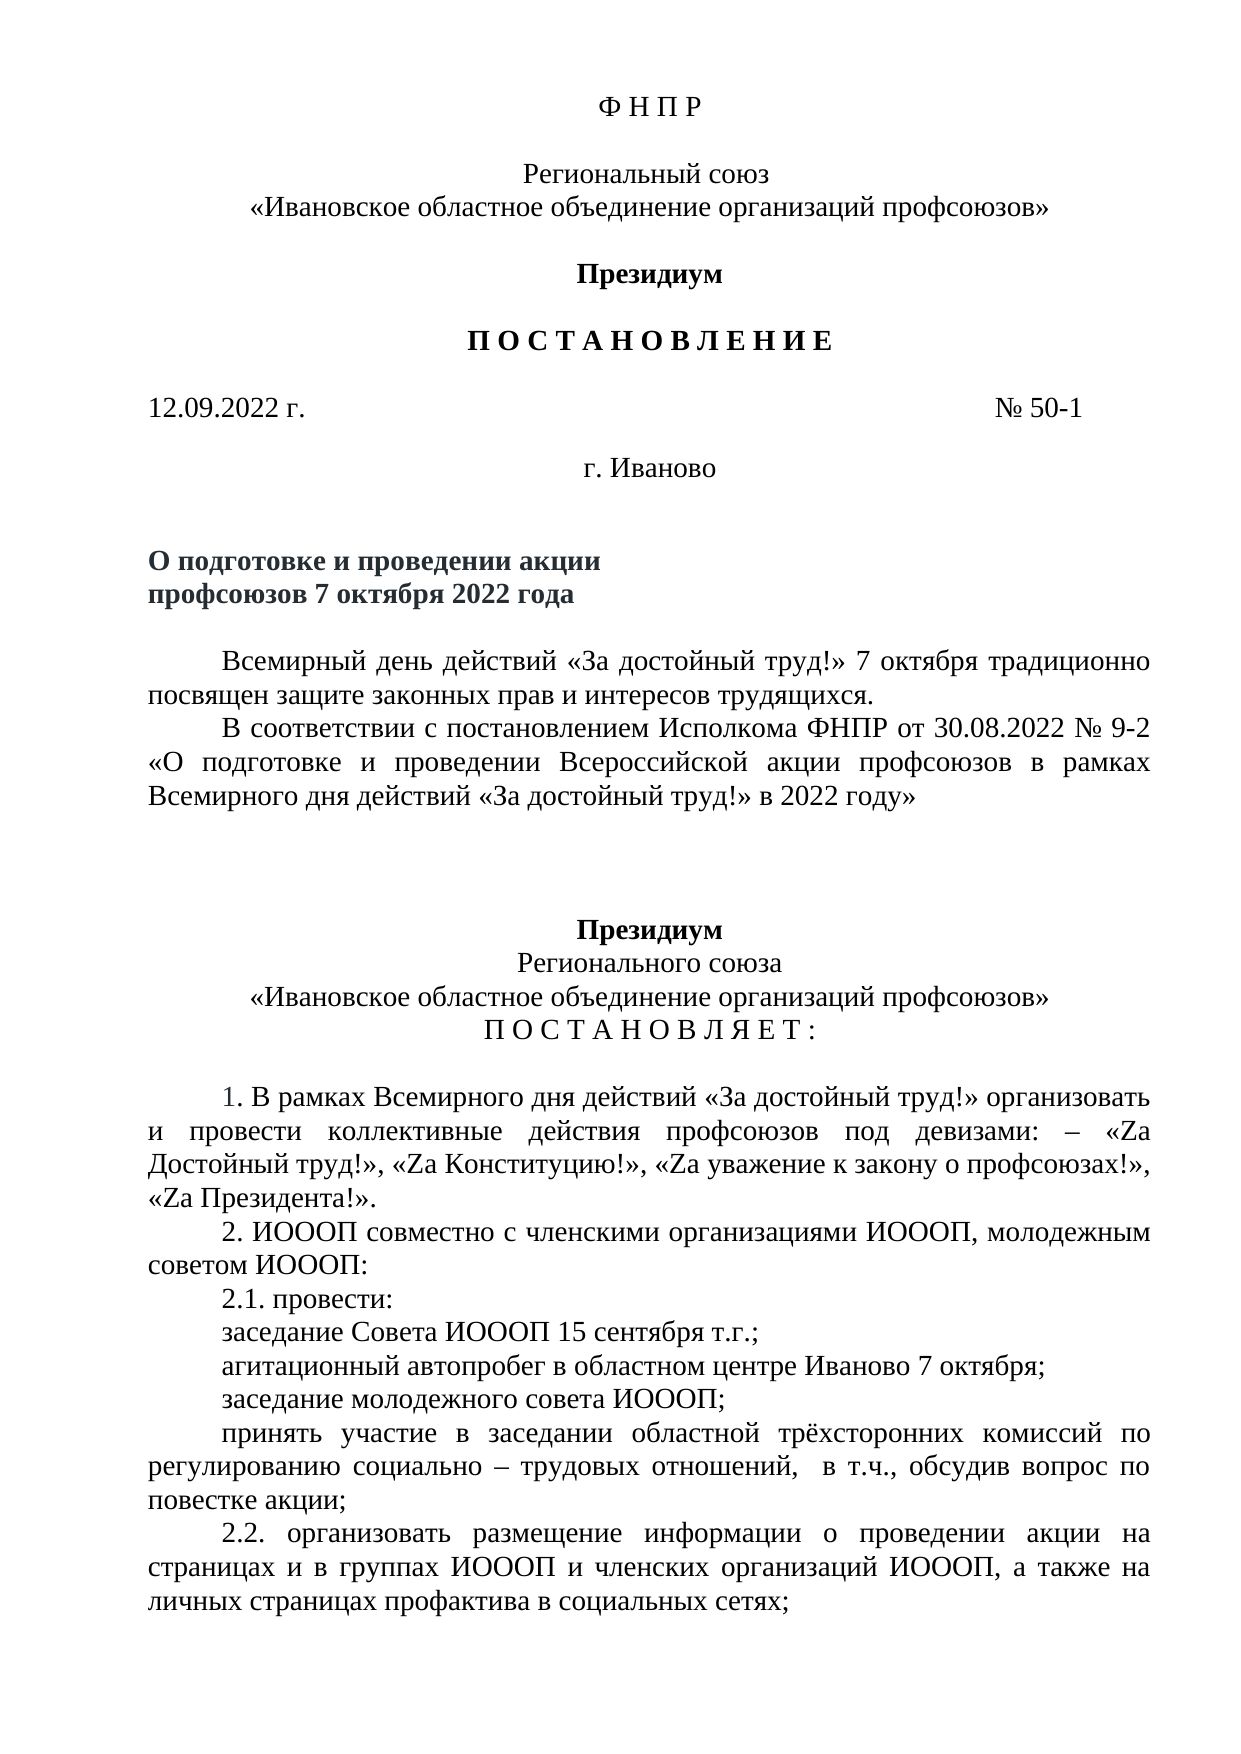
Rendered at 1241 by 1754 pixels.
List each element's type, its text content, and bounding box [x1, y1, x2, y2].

text П О С Т А Н О В Л Я Е Т : [148, 1012, 1152, 1046]
text Региональный союз «Ивановское областное объединение организаций профсоюзов» [148, 156, 1152, 223]
text заседание молодежного совета ИОООП; [148, 1381, 1152, 1415]
text Президиум [148, 256, 1152, 290]
text 1. В рамках Всемирного дня действий «За достойный труд!» организовать и провести коллективные действия профсоюзов под девизами: – «Zа Достойный труд!», «Zа Конституцию!», «Zа уважение к закону о профсоюзах!», «Zа Президента!». [148, 1079, 1152, 1214]
text 12.09.2022 г. № 50-1 [148, 391, 1152, 424]
text 2.1. провести: [148, 1281, 1152, 1314]
text агитационный автопробег в областном центре Иваново 7 октября; [148, 1348, 1152, 1381]
text профсоюзов 7 октября 2022 года [148, 576, 1152, 610]
text заседание Совета ИОООП 15 сентября т.г.; [148, 1314, 1152, 1348]
text Ф Н П Р [148, 89, 1152, 122]
text 2.2. организовать размещение информации о проведении акции на страницах и в группах ИОООП и членских организаций ИОООП, а также на личных страницах профактива в социальных сетях; [148, 1516, 1152, 1616]
text Президиум Регионального союза «Ивановское областное объединение организаций профсоюзов» [148, 912, 1152, 1012]
text Всемирный день действий «За достойный труд!» 7 октября традиционно посвящен защите законных прав и интересов трудящихся. [148, 643, 1152, 711]
text 2. ИОООП совместно с членскими организациями ИОООП, молодежным советом ИОООП: [148, 1214, 1152, 1281]
text В соответствии с постановлением Исполкома ФНПР от 30.08.2022 № 9-2 «О подготовке и проведении Всероссийской акции профсоюзов в рамках Всемирного дня действий «За достойный труд!» в 2022 году» [148, 711, 1152, 811]
text О подготовке и проведении акции [148, 543, 1152, 576]
text г. Иваново [148, 450, 1152, 483]
text П О С Т А Н О В Л Е Н И Е [148, 323, 1152, 357]
text принять участие в заседании областной трёхсторонних комиссий по регулированию социально – трудовых отношений, в т.ч., обсудив вопрос по повестке акции; [148, 1415, 1152, 1516]
